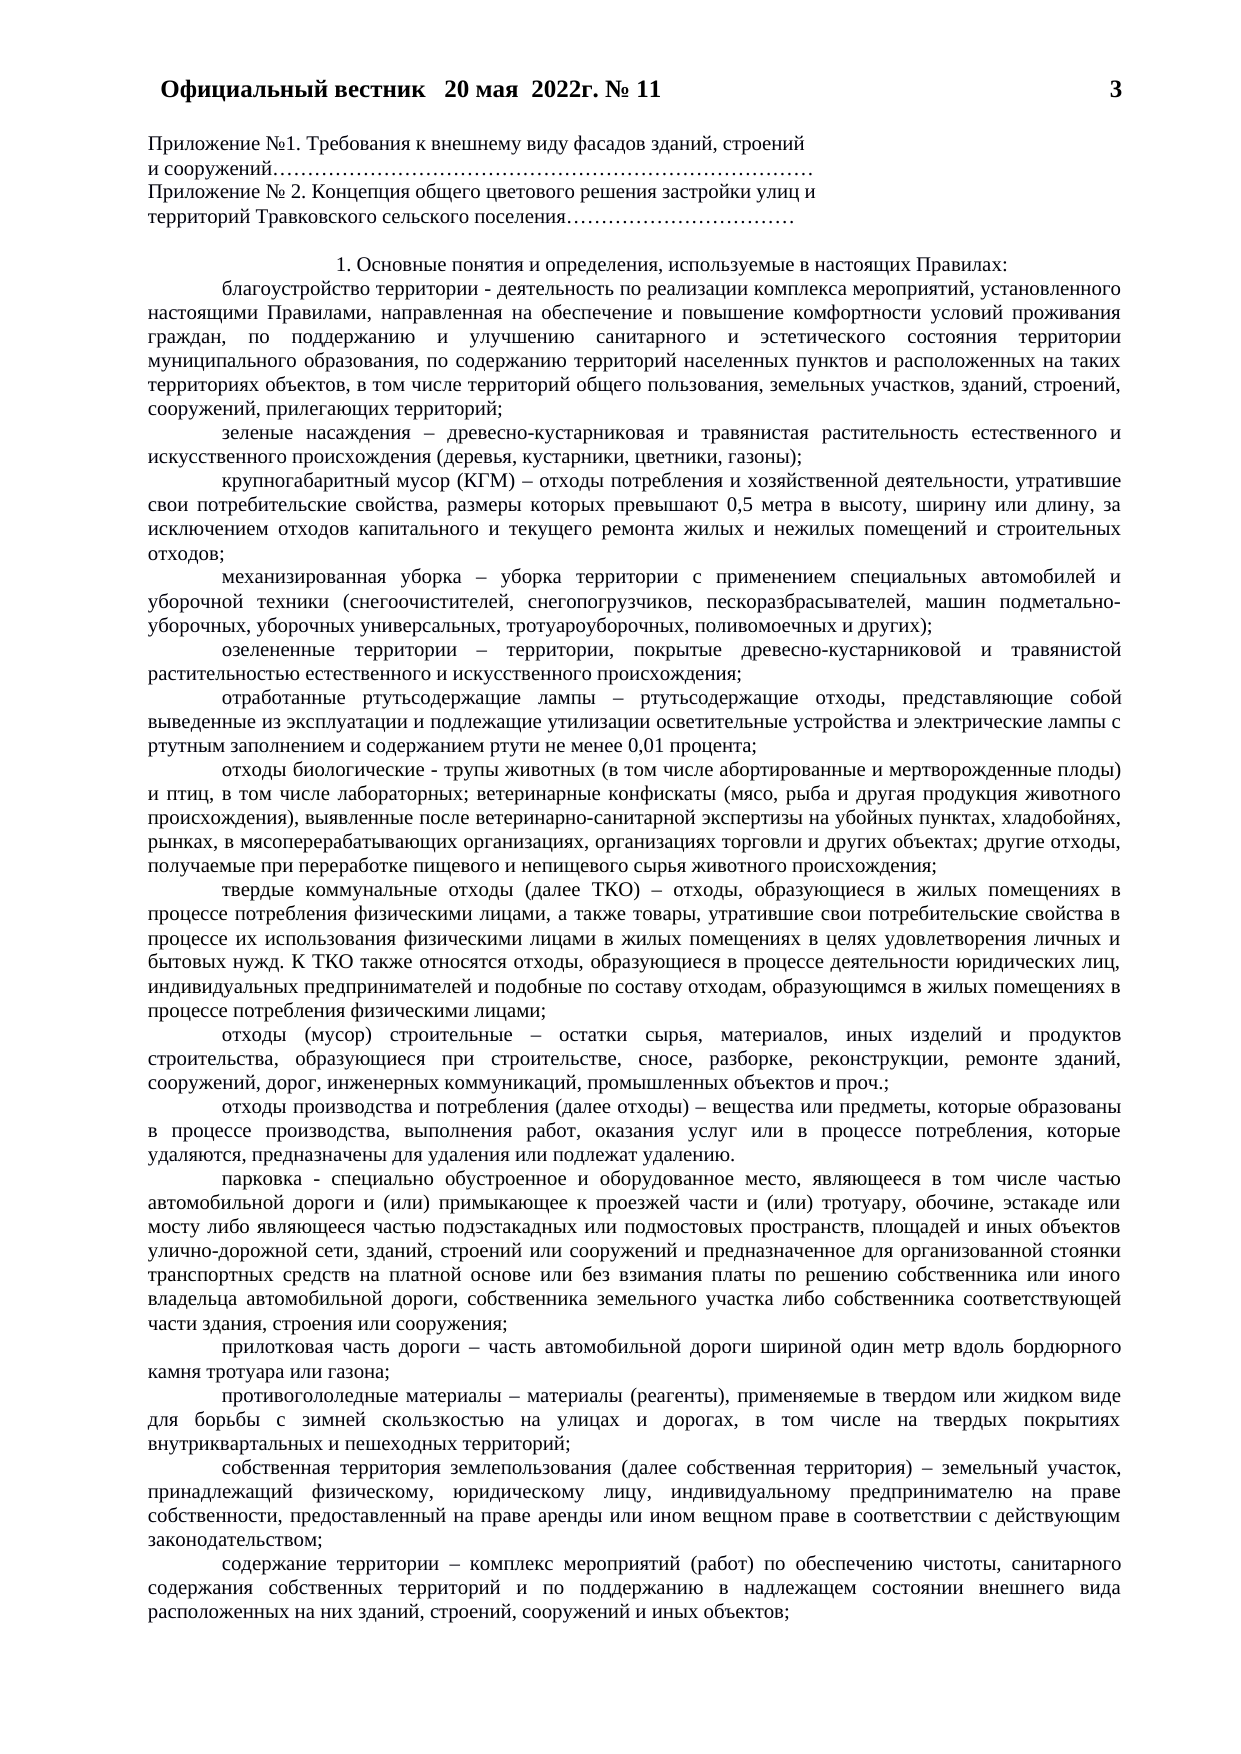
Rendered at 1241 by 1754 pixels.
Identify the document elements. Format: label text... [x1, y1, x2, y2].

text прилотковая часть дороги – часть автомобильной дороги шириной один метр вдоль бордюрного камня тротуара или газона; [148, 1334, 1122, 1383]
text отработанные ртутьсодержащие лампы – ртутьсодержащие отходы, представляющие собой выведенные из эксплуатации и подлежащие утилизации осветительные устройства и электрические лампы с ртутным заполнением и содержанием ртути не менее 0,01 процента; [148, 685, 1122, 757]
text Приложение № 2. Концепция общего цветового решения застройки улиц и [148, 179, 1122, 203]
text благоустройство территории - деятельность по реализации комплекса мероприятий, установленного настоящими Правилами, направленная на обеспечение и повышение комфортности условий проживания граждан, по поддержанию и улучшению санитарного и эстетического состояния территории муниципального образования, по содержанию территорий населенных пунктов и расположенных на таких территориях объектов, в том числе территорий общего пользования, земельных участков, зданий, строений, сооружений, прилегающих территорий; [148, 276, 1122, 420]
text крупногабаритный мусор (КГМ) – отходы потребления и хозяйственной деятельности, утратившие свои потребительские свойства, размеры которых превышают 0,5 метра в высоту, ширину или длину, за исключением отходов капитального и текущего ремонта жилых и нежилых помещений и строительных отходов; [148, 468, 1122, 564]
text Приложение №1. Требования к внешнему виду фасадов зданий, строений [148, 131, 1122, 155]
text отходы (мусор) строительные – остатки сырья, материалов, иных изделий и продуктов строительства, образующиеся при строительстве, сносе, разборке, реконструкции, ремонте зданий, сооружений, дорог, инженерных коммуникаций, промышленных объектов и проч.; [148, 1022, 1122, 1094]
text собственная территория землепользования (далее собственная территория) – земельный участок, принадлежащий физическому, юридическому лицу, индивидуальному предпринимателю на праве собственности, предоставленный на праве аренды или ином вещном праве в соответствии с действующим законодательством; [148, 1455, 1122, 1551]
text и сооружений…………………………………………………………………… [148, 155, 1122, 179]
text твердые коммунальные отходы (далее ТКО) – отходы, образующиеся в жилых помещениях в процессе потребления физическими лицами, а также товары, утратившие свои потребительские свойства в процессе их использования физическими лицами в жилых помещениях в целях удовлетворения личных и бытовых нужд. К ТКО также относятся отходы, образующиеся в процессе деятельности юридических лиц, индивидуальных предпринимателей и подобные по составу отходам, образующимся в жилых помещениях в процессе потребления физическими лицами; [148, 877, 1122, 1022]
text противогололедные материалы – материалы (реагенты), применяемые в твердом или жидком виде для борьбы с зимней скользкостью на улицах и дорогах, в том числе на твердых покрытиях внутриквартальных и пешеходных территорий; [148, 1383, 1122, 1455]
text механизированная уборка – уборка территории с применением специальных автомобилей и уборочной техники (снегоочистителей, снегопогрузчиков, пескоразбрасывателей, машин подметально-уборочных, уборочных универсальных, тротуароуборочных, поливомоечных и других); [148, 564, 1122, 637]
text парковка - специально обустроенное и оборудованное место, являющееся в том числе частью автомобильной дороги и (или) примыкающее к проезжей части и (или) тротуару, обочине, эстакаде или мосту либо являющееся частью подэстакадных или подмостовых пространств, площадей и иных объектов улично-дорожной сети, зданий, строений или сооружений и предназначенное для организованной стоянки транспортных средств на платной основе или без взимания платы по решению собственника или иного владельца автомобильной дороги, собственника земельного участка либо собственника соответствующей части здания, строения или сооружения; [148, 1166, 1122, 1334]
text озелененные территории – территории, покрытые древесно-кустарниковой и травянистой растительностью естественного и искусственного происхождения; [148, 637, 1122, 685]
text территорий Травковского сельского поселения…………………………… [148, 203, 1122, 228]
text отходы производства и потребления (далее отходы) – вещества или предметы, которые образованы в процессе производства, выполнения работ, оказания услуг или в процессе потребления, которые удаляются, предназначены для удаления или подлежат удалению. [148, 1094, 1122, 1166]
text 1. Основные понятия и определения, используемые в настоящих Правилах: [148, 252, 1122, 276]
text содержание территории – комплекс мероприятий (работ) по обеспечению чистоты, санитарного содержания собственных территорий и по поддержанию в надлежащем состоянии внешнего вида расположенных на них зданий, строений, сооружений и иных объектов; [148, 1551, 1122, 1623]
text отходы биологические - трупы животных (в том числе абортированные и мертворожденные плоды) и птиц, в том числе лабораторных; ветеринарные конфискаты (мясо, рыба и другая продукция животного происхождения), выявленные после ветеринарно-санитарной экспертизы на убойных пунктах, хладобойнях, рынках, в мясоперерабатывающих организациях, организациях торговли и других объектах; другие отходы, получаемые при переработке пищевого и непищевого сырья животного происхождения; [148, 757, 1122, 877]
text зеленые насаждения – древесно-кустарниковая и травянистая растительность естественного и искусственного происхождения (деревья, кустарники, цветники, газоны); [148, 420, 1122, 468]
